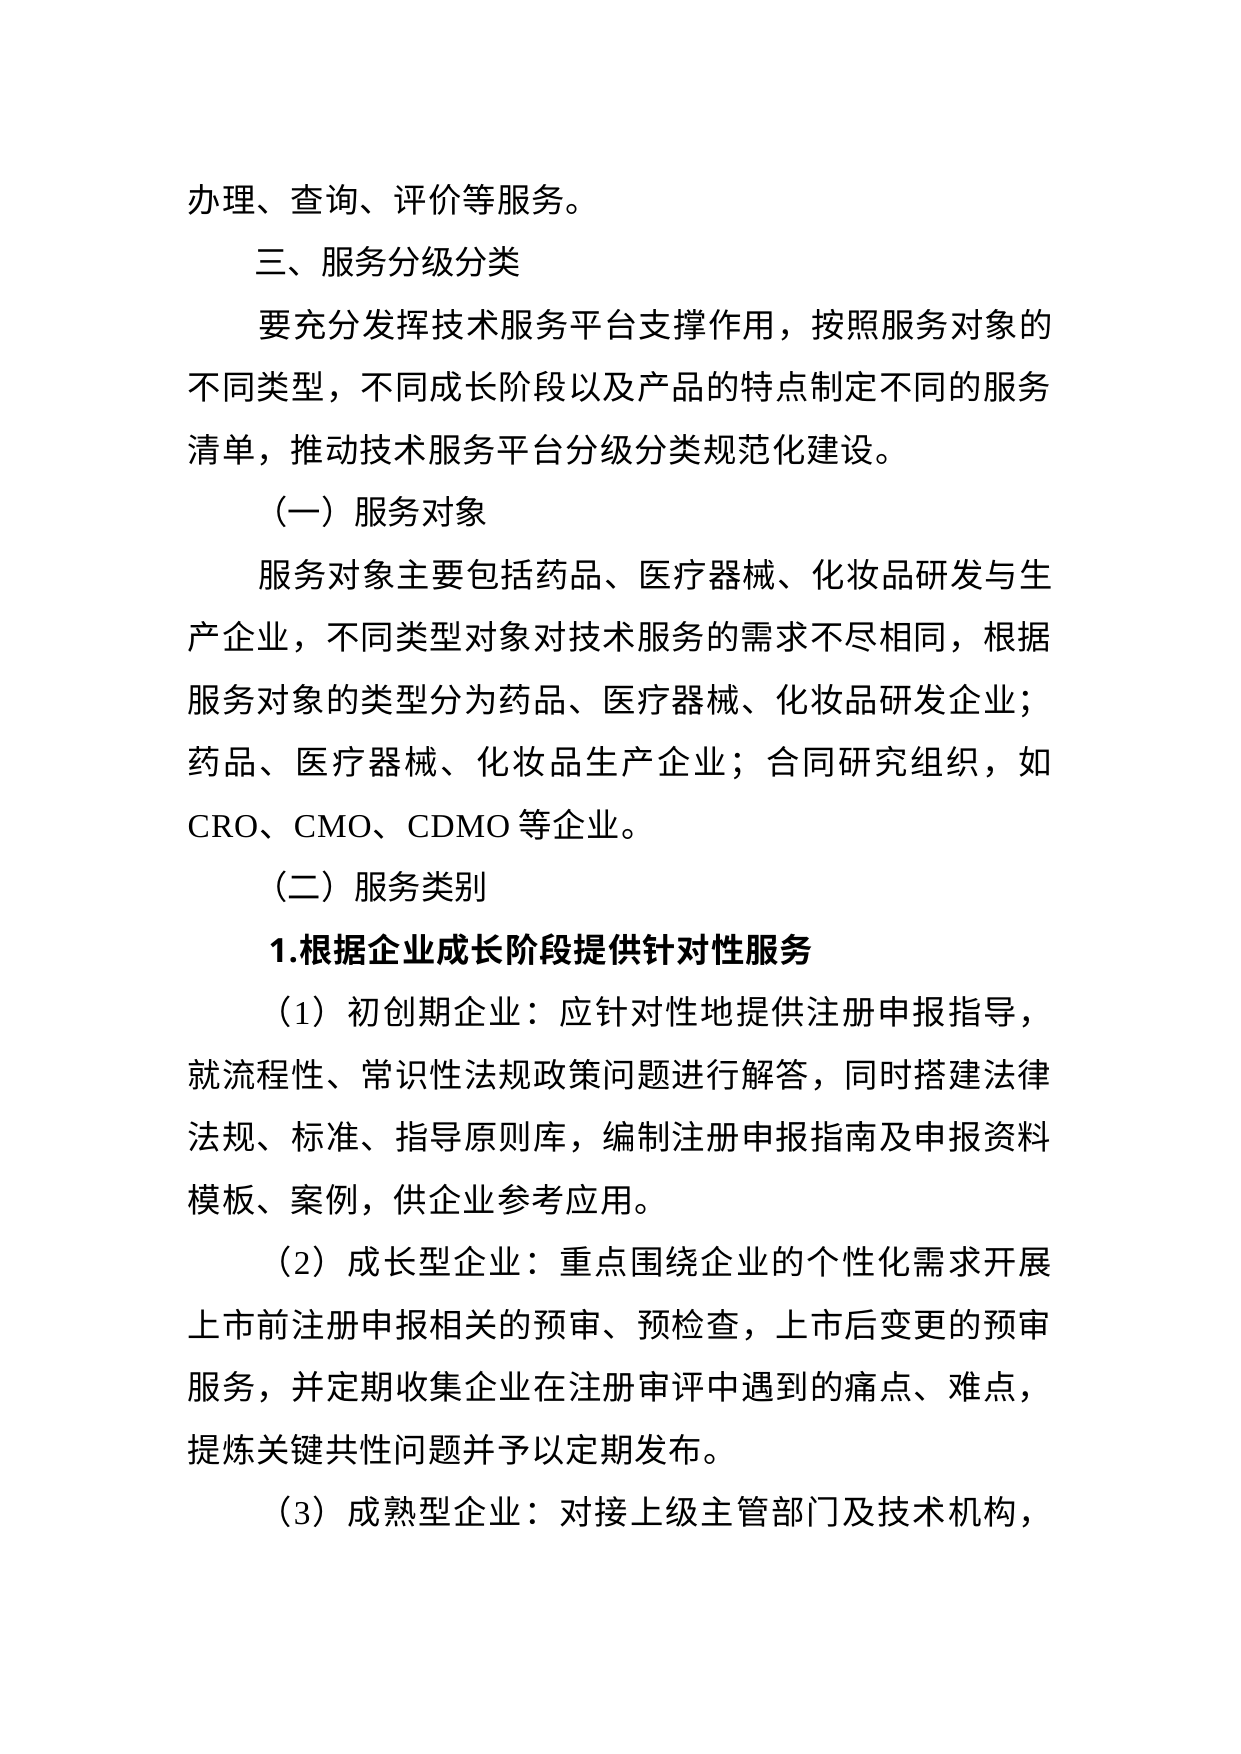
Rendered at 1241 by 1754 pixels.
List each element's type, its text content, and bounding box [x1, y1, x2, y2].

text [187, 162, 1053, 224]
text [187, 1474, 1053, 1537]
text 1.根据企业成长阶段提供针对性服务 [187, 912, 1053, 974]
text 要充分发挥技术服务平台支撑作用，按照服务对象的不同类型，不同成长阶段以及产品的特点制定不同的服务清单，推动技术服务平台分级分类规范化建设。 [187, 287, 1053, 474]
text （2）成长型企业：重点围绕企业的个性化需求开展上市前注册申报相关的预审、预检查，上市后变更的预审服务，并定期收集企业在注册审评中遇到的痛点、难点，提炼关键共性问题并予以定期发布。 [187, 1224, 1053, 1474]
text 三、服务分级分类 [187, 224, 1053, 287]
text 服务对象主要包括药品、医疗器械、化妆品研发与生产企业，不同类型对象对技术服务的需求不尽相同，根据服务对象的类型分为药品、医疗器械、化妆品研发企业；药品、医疗器械、化妆品生产企业；合同研究组织，如CRO、CMO、CDMO等企业。 [187, 537, 1053, 849]
text （二）服务类别 [187, 849, 1053, 912]
text （1）初创期企业：应针对性地提供注册申报指导，就流程性、常识性法规政策问题进行解答，同时搭建法律、法规、标准、指导原则库，编制注册申报指南及申报资料模板、案例，供企业参考应用。 [187, 974, 1053, 1224]
text （一）服务对象 [187, 474, 1053, 537]
